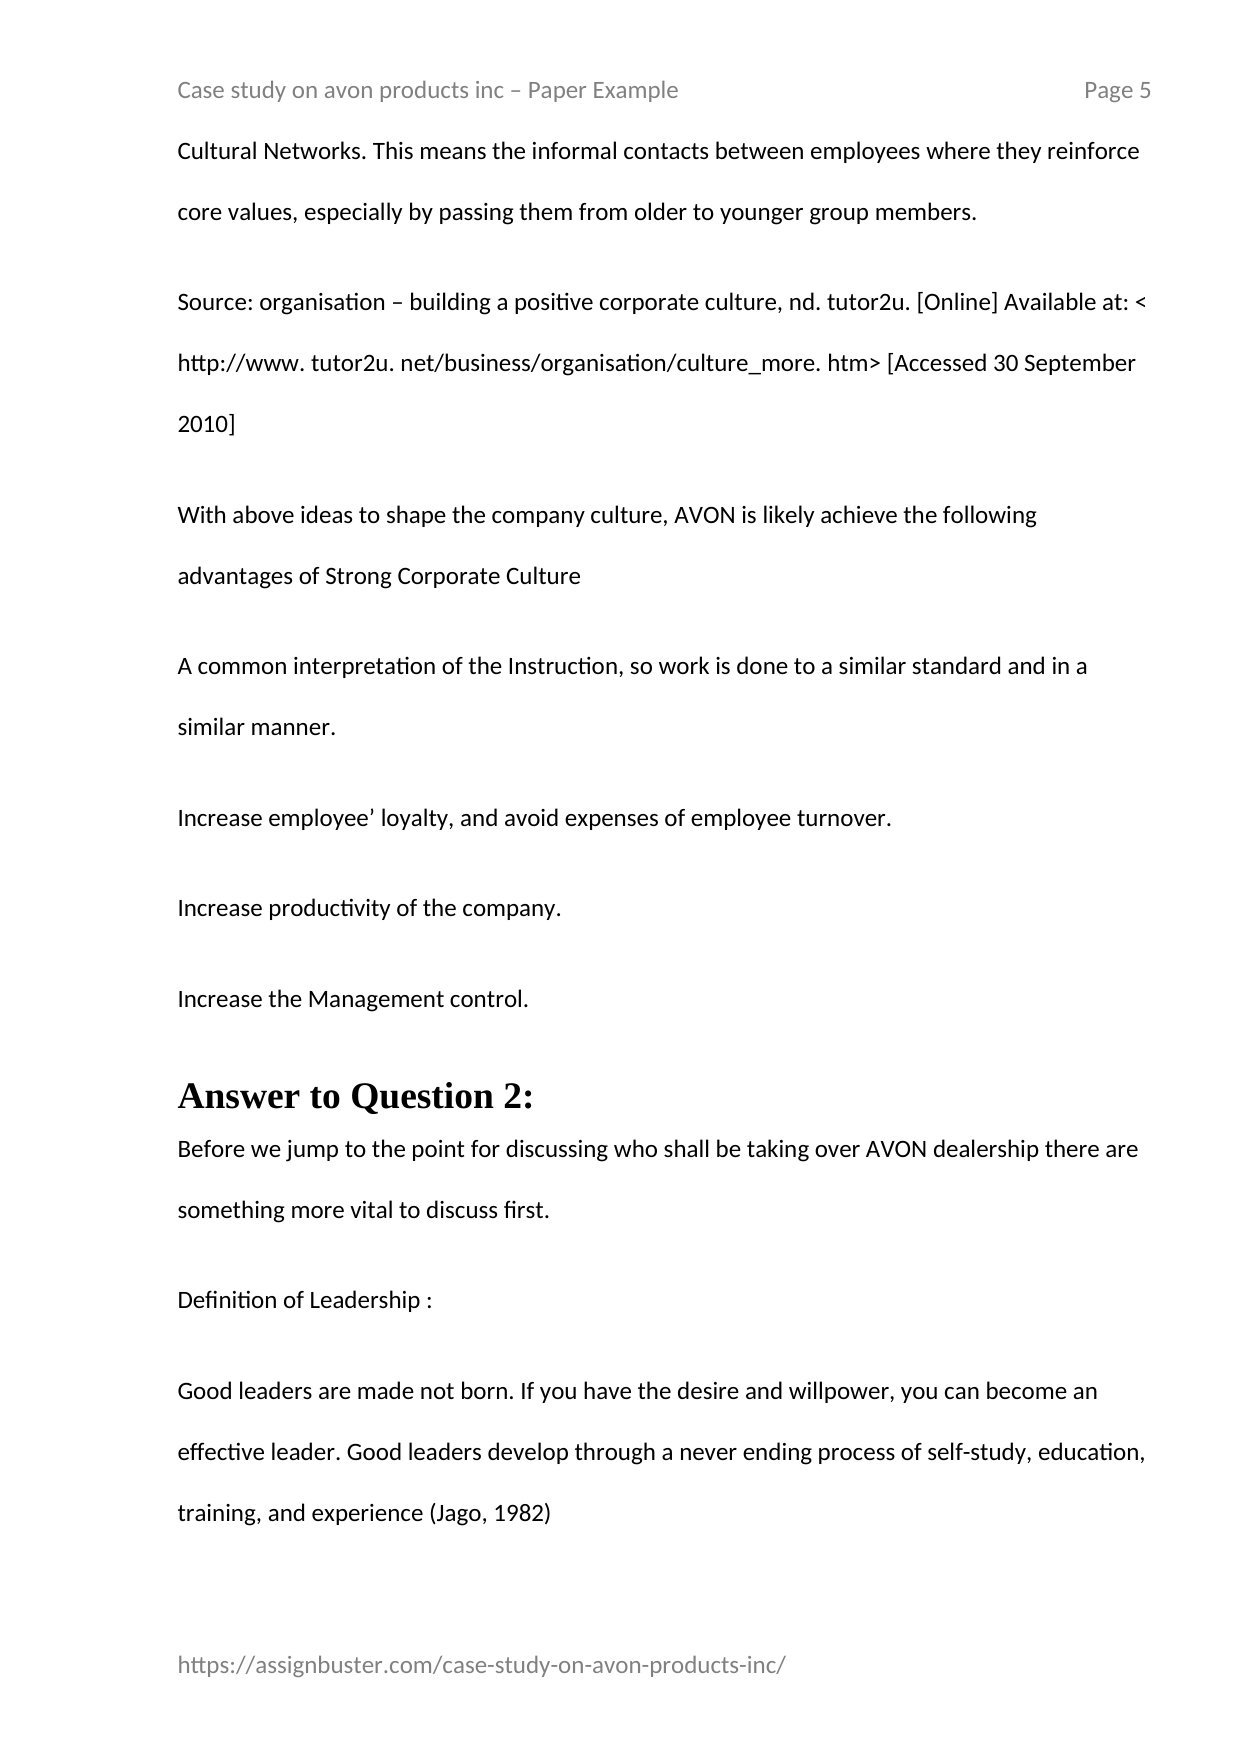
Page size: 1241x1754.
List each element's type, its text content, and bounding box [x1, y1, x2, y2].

text Source: organisation – building a positive corporate culture, nd. tutor2u. [Online] Available at: < http://www. tutor2u. net/business/organisation/culture_more. htm> [Accessed 30 September 2010] [177, 286, 1152, 439]
text Increase the Management control. [177, 983, 1152, 1014]
subtitle Answer to Question 2: [177, 1074, 1152, 1117]
text Increase employee’ loyalty, and avoid expenses of employee turnover. [177, 802, 1152, 833]
text Cultural Networks. This means the informal contacts between employees where they reinforce core values, especially by passing them from older to younger group members. [177, 135, 1152, 226]
text Good leaders are made not born. If you have the desire and willpower, you can become an effective leader. Good leaders develop through a never ending process of self-study, education, training, and experience (Jago, 1982) [177, 1375, 1152, 1527]
text A common interpretation of the Instruction, so work is done to a similar standard and in a similar manner. [177, 651, 1152, 742]
text Definition of Leadership : [177, 1284, 1152, 1315]
text With above ideas to shape the company culture, AVON is likely achieve the following advantages of Strong Corporate Culture [177, 499, 1152, 591]
text Before we jump to the point for discussing who shall be taking over AVON dealership there are something more vital to discuss first. [177, 1133, 1152, 1224]
text Increase productivity of the company. [177, 893, 1152, 923]
